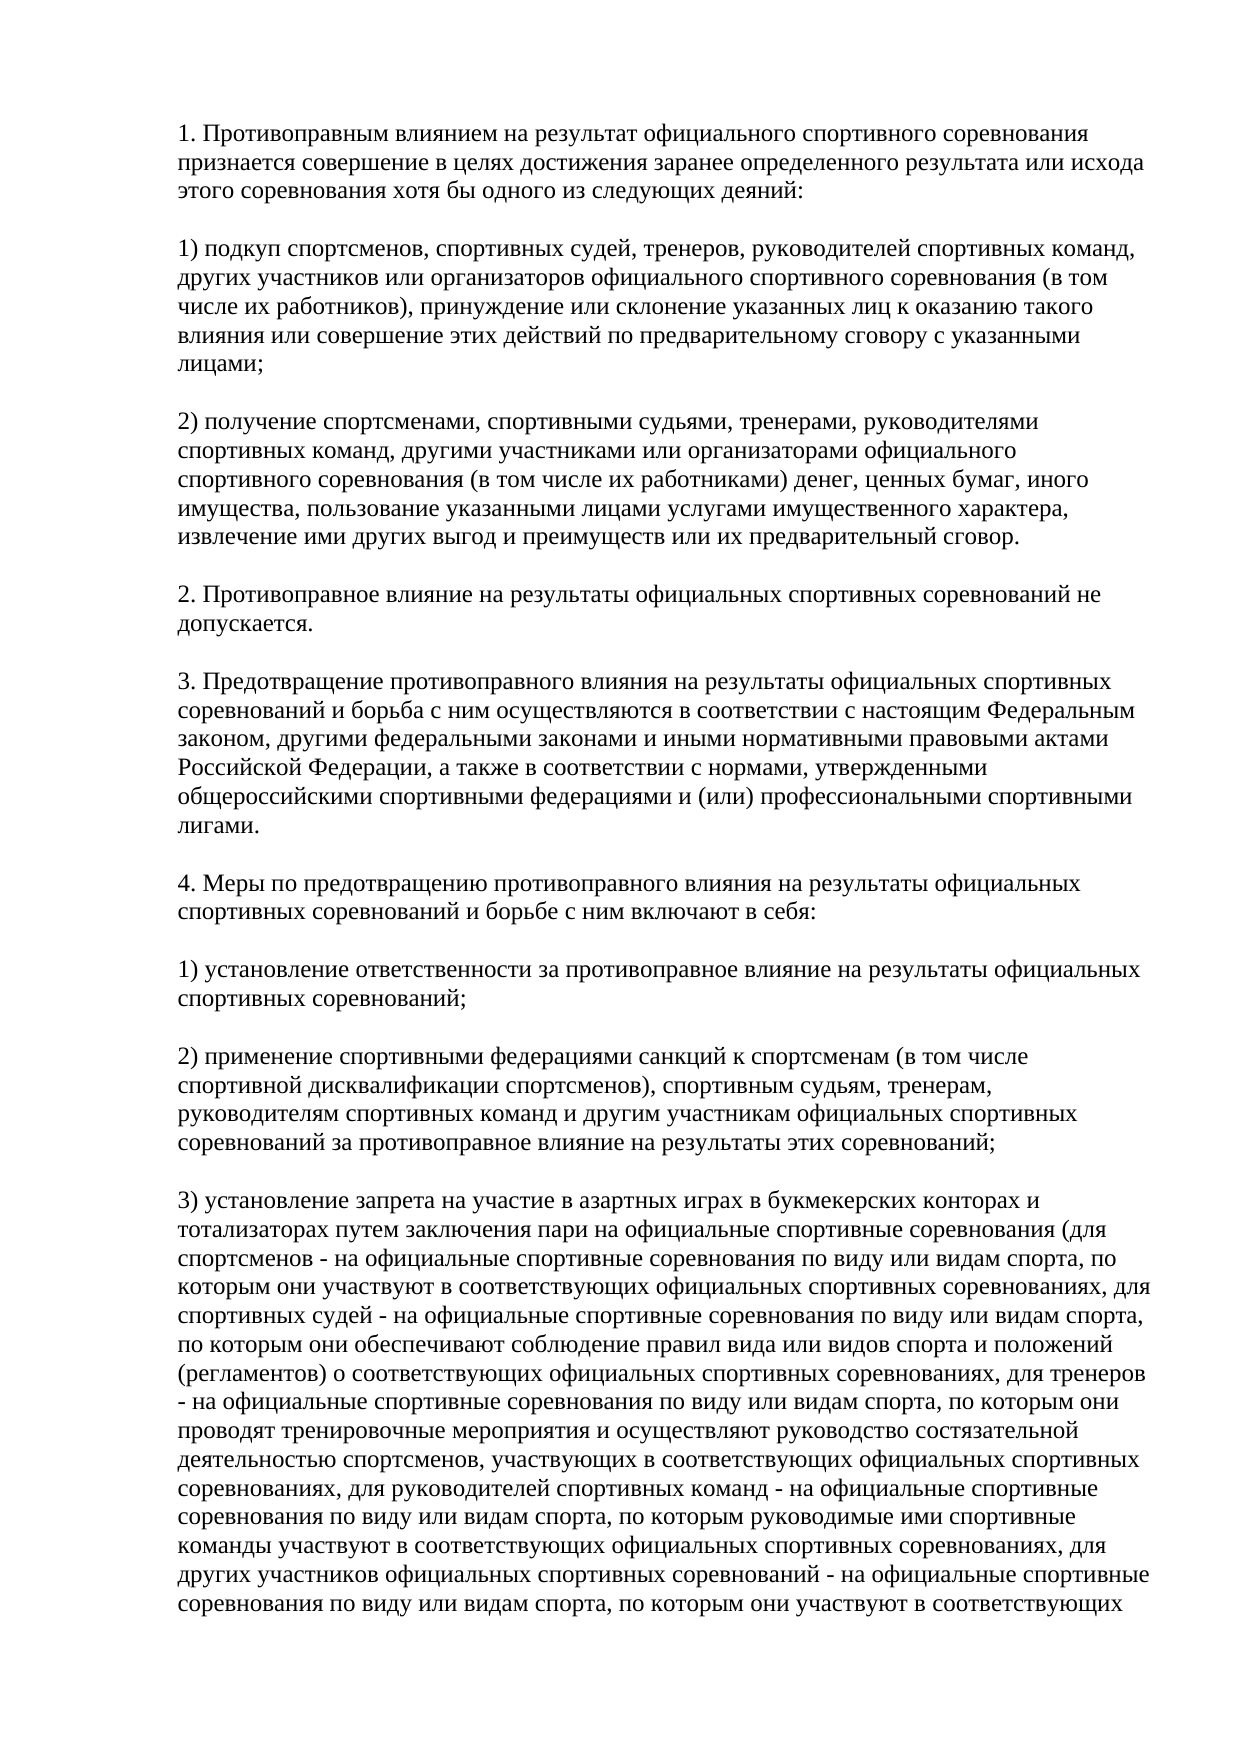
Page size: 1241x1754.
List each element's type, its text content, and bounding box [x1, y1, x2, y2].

text 3. Предотвращение противоправного влияния на результаты официальных спортивных соревнований и борьба с ним осуществляются в соответствии с настоящим Федеральным законом, другими федеральными законами и иными нормативными правовыми актами Российской Федерации, а также в соответствии с нормами, утвержденными общероссийскими спортивными федерациями и (или) профессиональными спортивными лигами. [177, 666, 1152, 838]
text 2) применение спортивными федерациями санкций к спортсменам (в том числе спортивной дисквалификации спортсменов), спортивным судьям, тренерам, руководителям спортивных команд и другим участникам официальных спортивных соревнований за противоправное влияние на результаты этих соревнований; [177, 1041, 1152, 1156]
text 1) подкуп спортсменов, спортивных судей, тренеров, руководителей спортивных команд, других участников или организаторов официального спортивного соревнования (в том числе их работников), принуждение или склонение указанных лиц к оказанию такого влияния или совершение этих действий по предварительному сговору с указанными лицами; [177, 233, 1152, 377]
text 1) установление ответственности за противоправное влияние на результаты официальных спортивных соревнований; [177, 954, 1152, 1012]
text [177, 1185, 1152, 1616]
text 2) получение спортсменами, спортивными судьями, тренерами, руководителями спортивных команд, другими участниками или организаторами официального спортивного соревнования (в том числе их работниками) денег, ценных бумаг, иного имущества, пользование указанными лицами услугами имущественного характера, извлечение ими других выгод и преимуществ или их предварительный сговор. [177, 406, 1152, 550]
text 4. Меры по предотвращению противоправного влияния на результаты официальных спортивных соревнований и борьбе с ним включают в себя: [177, 868, 1152, 925]
text 1. Противоправным влиянием на результат официального спортивного соревнования признается совершение в целях достижения заранее определенного результата или исхода этого соревнования хотя бы одного из следующих деяний: [177, 118, 1152, 204]
text 2. Противоправное влияние на результаты официальных спортивных соревнований не допускается. [177, 579, 1152, 637]
